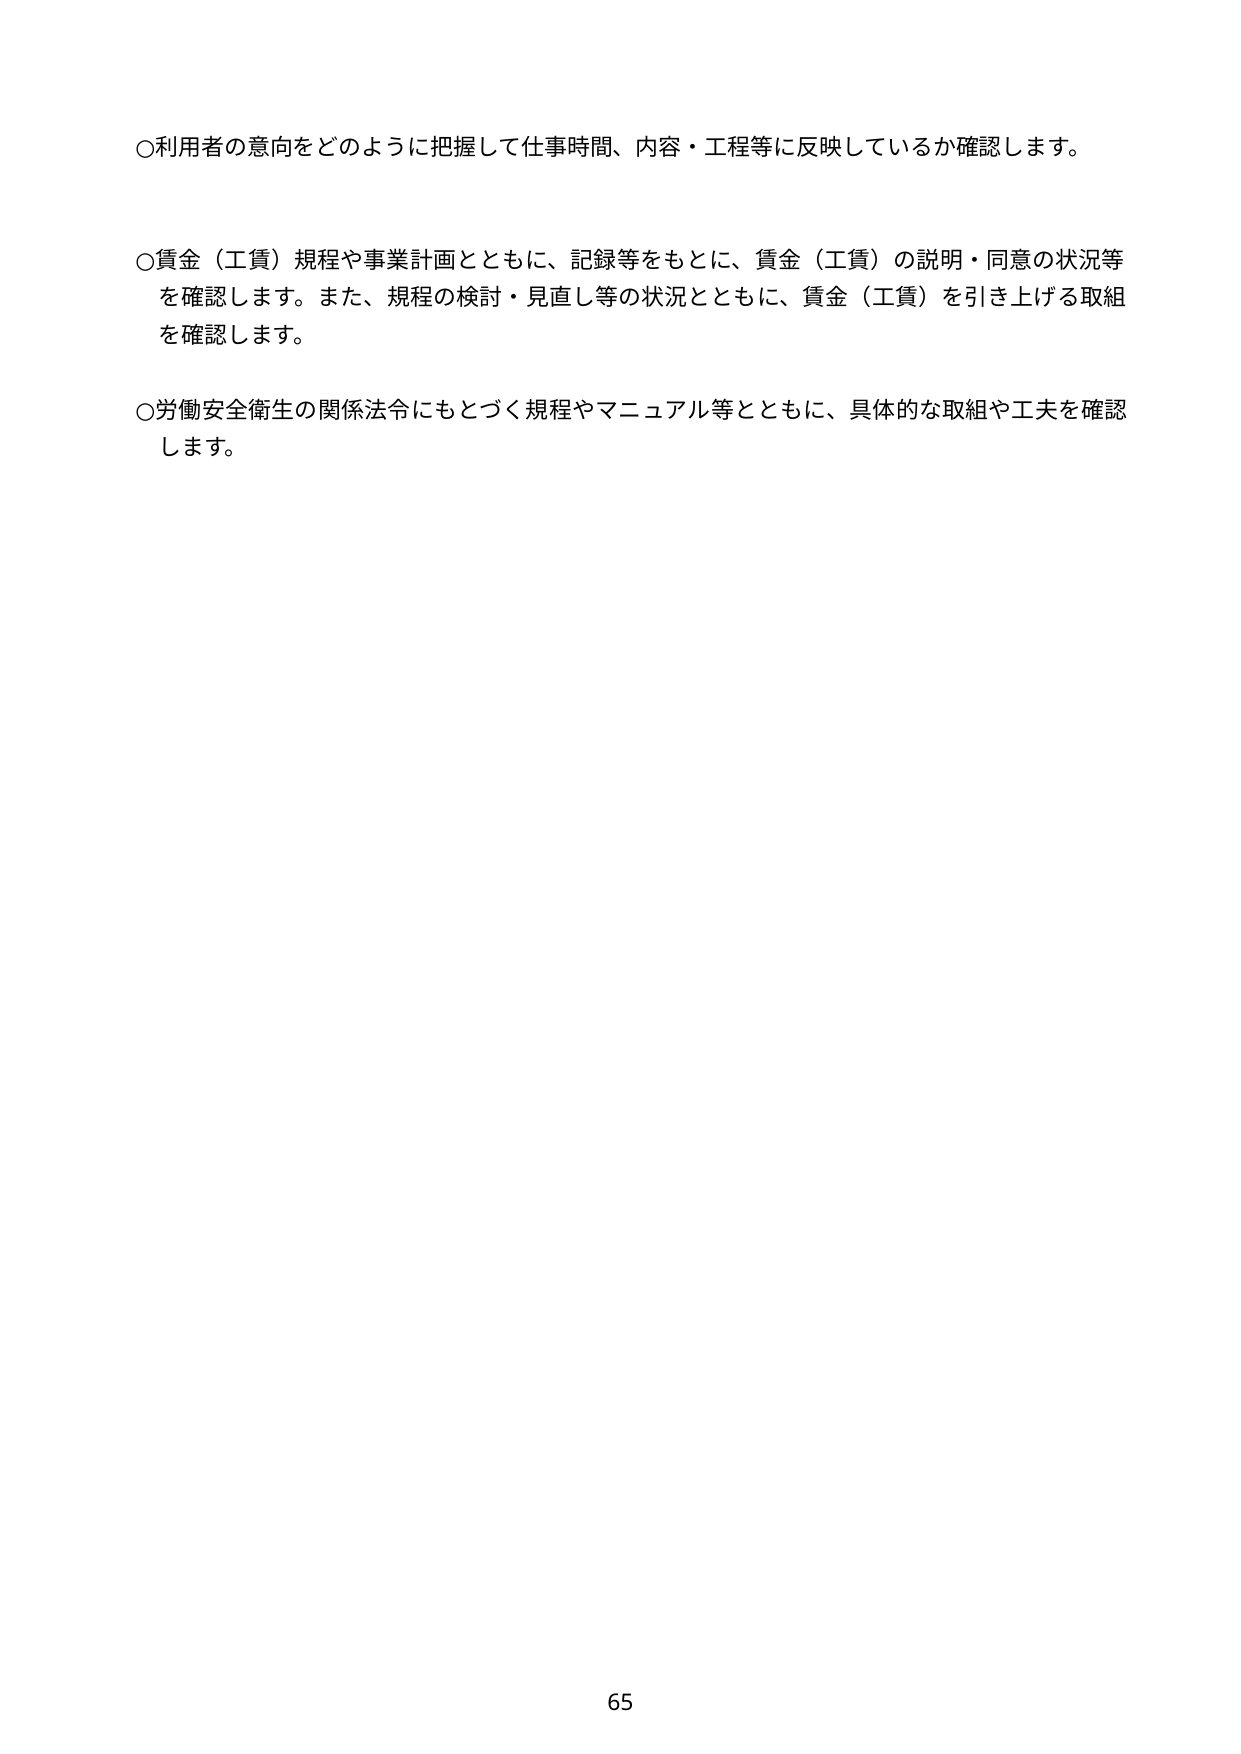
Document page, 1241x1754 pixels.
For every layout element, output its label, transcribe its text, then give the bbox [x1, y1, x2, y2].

text ○賃金（工賃）規程や事業計画とともに、記録等をもとに、賃金（工賃）の説明・同意の状況等を確認します。また、規程の検討・見直し等の状況とともに、賃金（工賃）を引き上げる取組を確認します。 [135, 239, 1128, 352]
text ○利用者の意向をどのように把握して仕事時間、内容・工程等に反映しているか確認します。 [135, 127, 1128, 164]
text ○労働安全衛生の関係法令にもとづく規程やマニュアル等とともに、具体的な取組や工夫を確認します。 [135, 389, 1128, 464]
